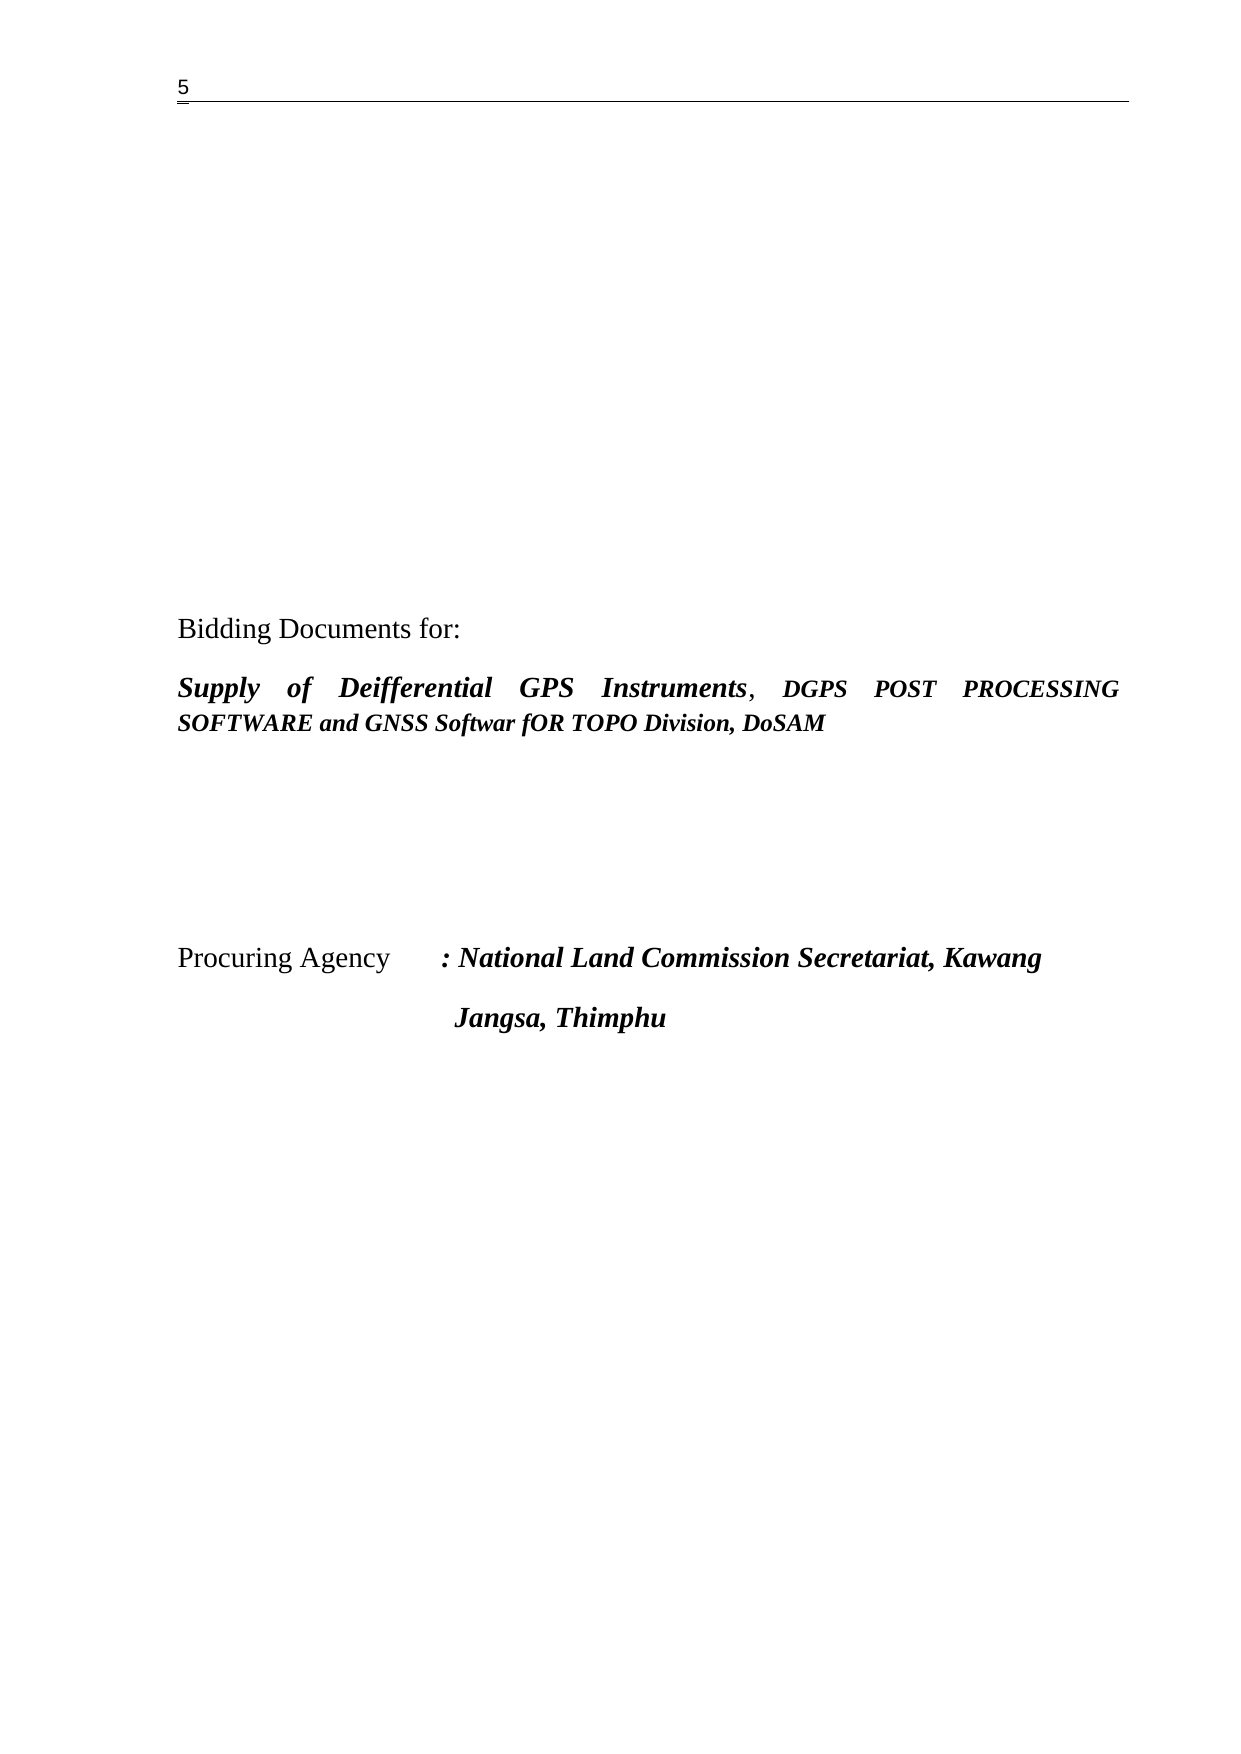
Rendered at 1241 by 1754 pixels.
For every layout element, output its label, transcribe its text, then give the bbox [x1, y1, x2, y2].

text Supply of Deifferential GPS Instruments, DGPS POST PROCESSING SOFTWARE and GNSS Softwar fOR TOPO Division, DoSAM [177, 671, 1122, 737]
text Procuring Agency : National Land Commission Secretariat, Kawang [177, 940, 1122, 974]
text Jangsa, Thimphu [177, 1000, 1122, 1033]
text Bidding Documents for: [177, 611, 1122, 645]
